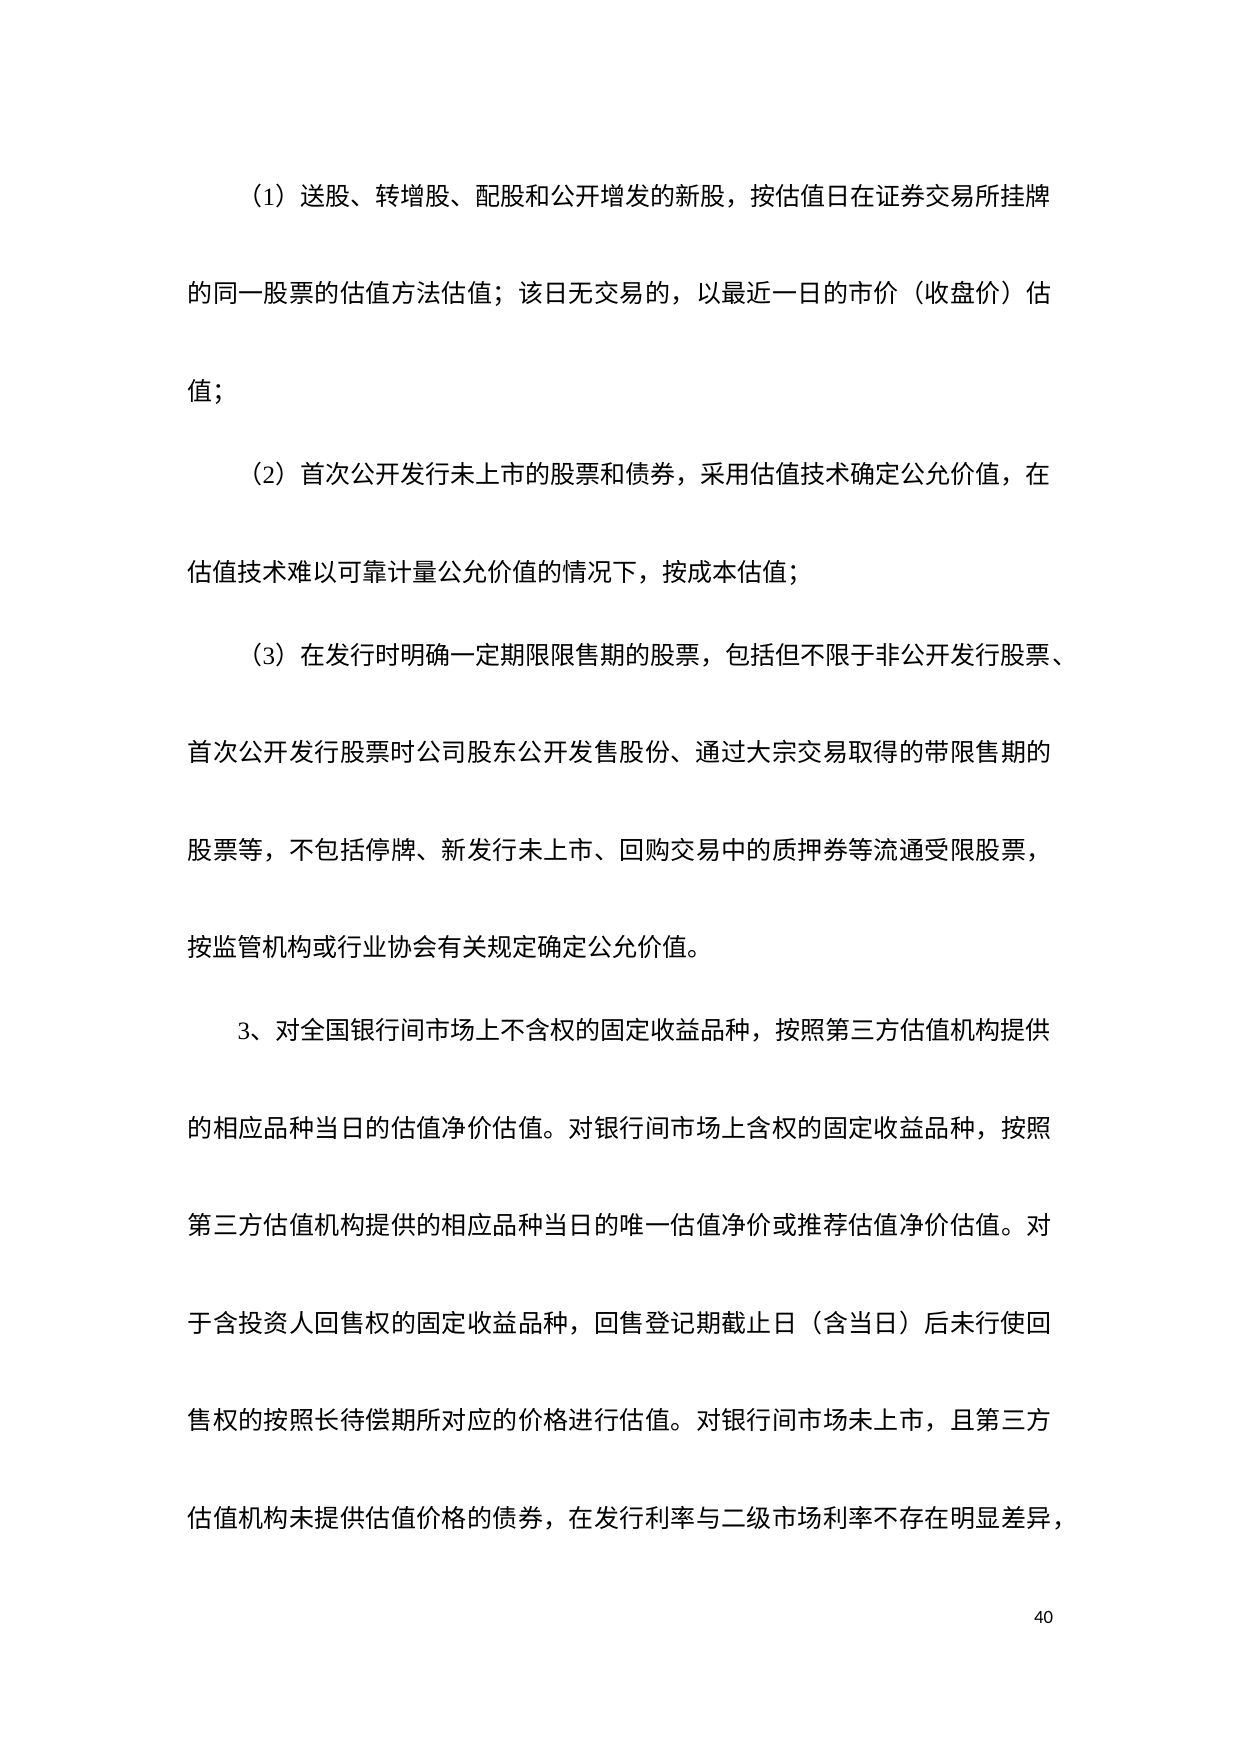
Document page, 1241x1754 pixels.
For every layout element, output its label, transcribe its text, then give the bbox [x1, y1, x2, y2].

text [187, 996, 1053, 1549]
text （3）在发行时明确一定期限限售期的股票，包括但不限于非公开发行股票、首次公开发行股票时公司股东公开发售股份、通过大宗交易取得的带限售期的股票等，不包括停牌、新发行未上市、回购交易中的质押券等流通受限股票，按监管机构或行业协会有关规定确定公允价值。 [187, 621, 1053, 978]
text （2）首次公开发行未上市的股票和债券，采用估值技术确定公允价值，在估值技术难以可靠计量公允价值的情况下，按成本估值； [187, 440, 1053, 603]
text （1）送股、转增股、配股和公开增发的新股，按估值日在证券交易所挂牌的同一股票的估值方法估值；该日无交易的，以最近一日的市价（收盘价）估值； [187, 162, 1053, 422]
